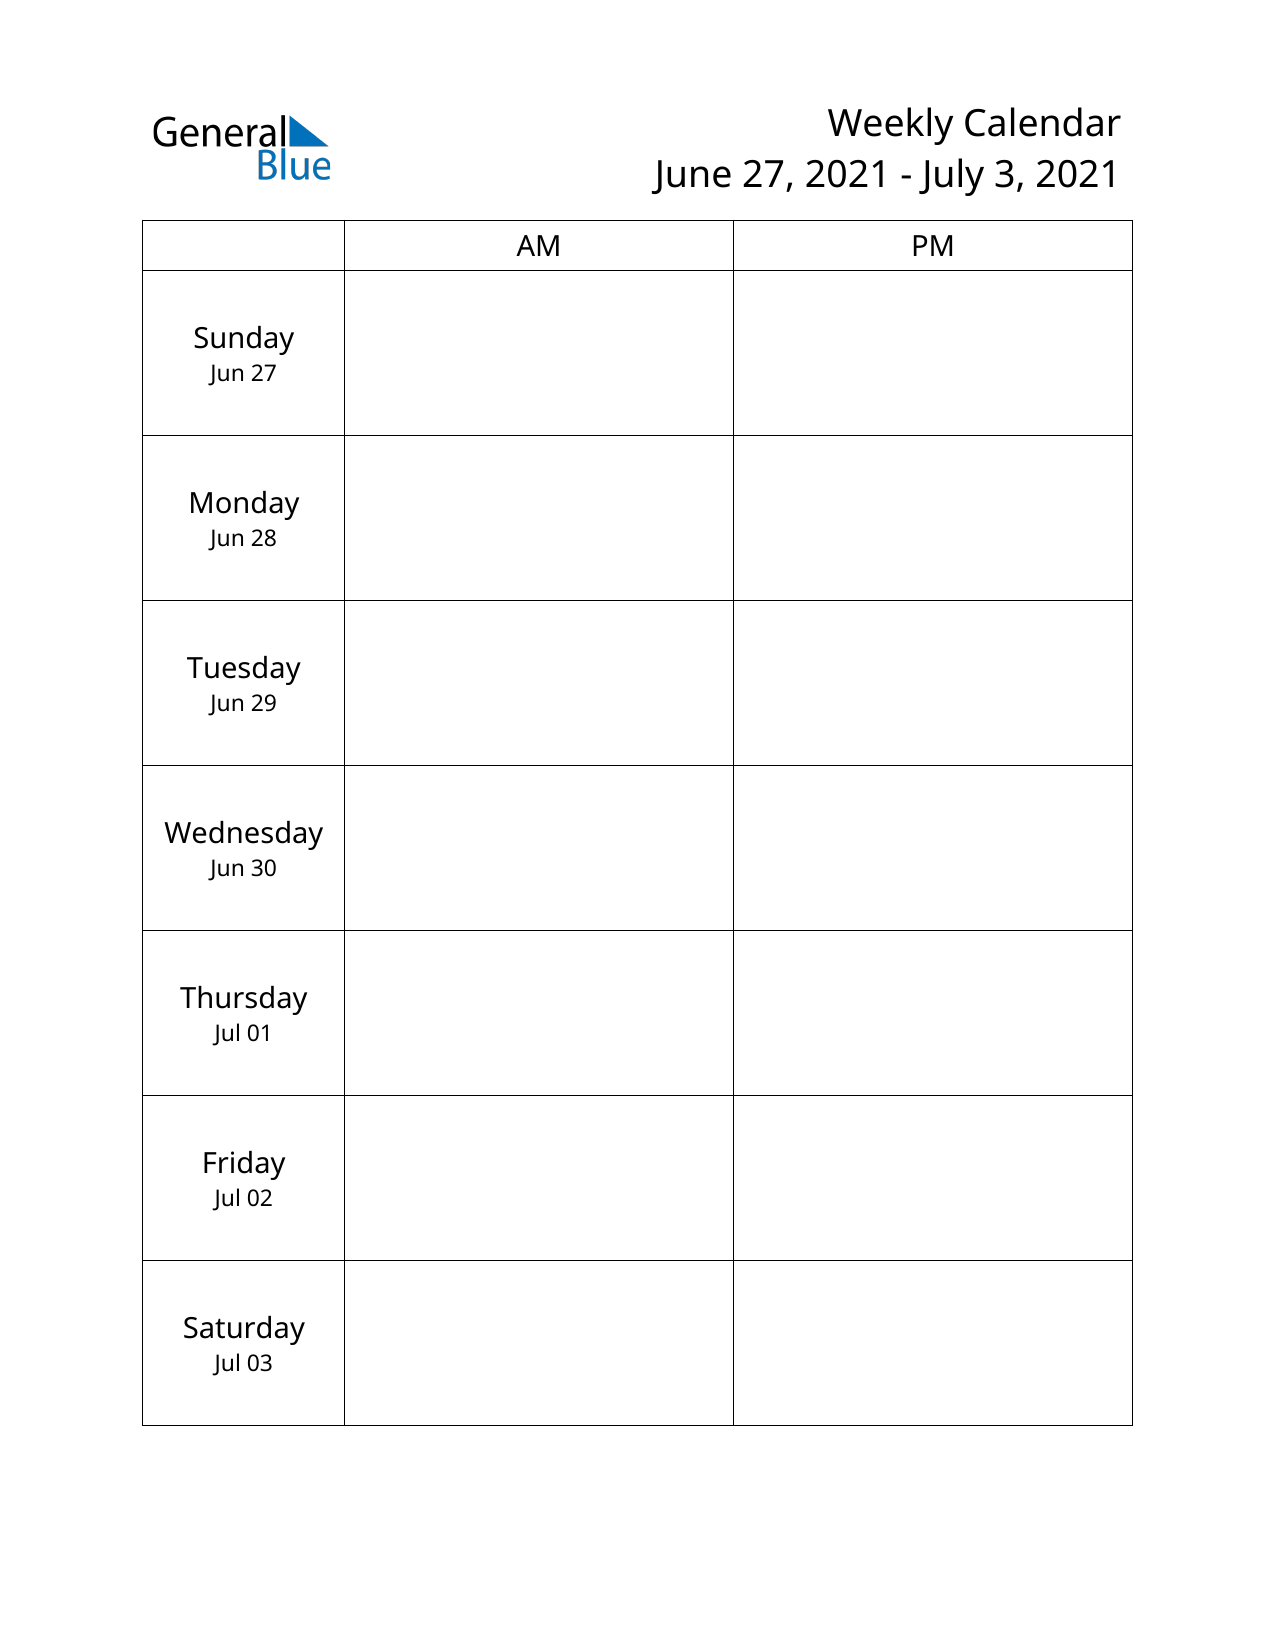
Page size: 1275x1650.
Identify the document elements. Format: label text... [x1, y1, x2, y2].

table_cell [734, 436, 1132, 600]
table_cell PM [734, 221, 1132, 270]
table_cell Monday Jun 28 [143, 436, 344, 600]
table_cell Sunday Jun 27 [143, 271, 344, 435]
table_cell AM [345, 221, 733, 270]
table_header Weekly Calendar June 27, 2021 - July 3, 2021 [345, 75, 1132, 219]
table_cell [734, 601, 1132, 765]
table_cell Saturday Jul 03 [143, 1261, 344, 1425]
table_cell [345, 1096, 733, 1260]
table_cell [734, 271, 1132, 435]
table_cell Wednesday Jun 30 [143, 766, 344, 930]
table_cell [734, 766, 1132, 930]
table_cell [345, 766, 733, 930]
table_cell Tuesday Jun 29 [143, 601, 344, 765]
table_cell [734, 1096, 1132, 1260]
table_cell [345, 601, 733, 765]
table_cell [143, 221, 344, 270]
table_cell [345, 436, 733, 600]
table_cell Friday Jul 02 [143, 1096, 344, 1260]
table_cell [734, 1261, 1132, 1425]
table_cell [345, 271, 733, 435]
table_cell [734, 931, 1132, 1095]
picture [153, 115, 331, 180]
table_cell [345, 931, 733, 1095]
table_cell [345, 1261, 733, 1425]
table_header [143, 75, 345, 219]
table_cell Thursday Jul 01 [143, 931, 344, 1095]
